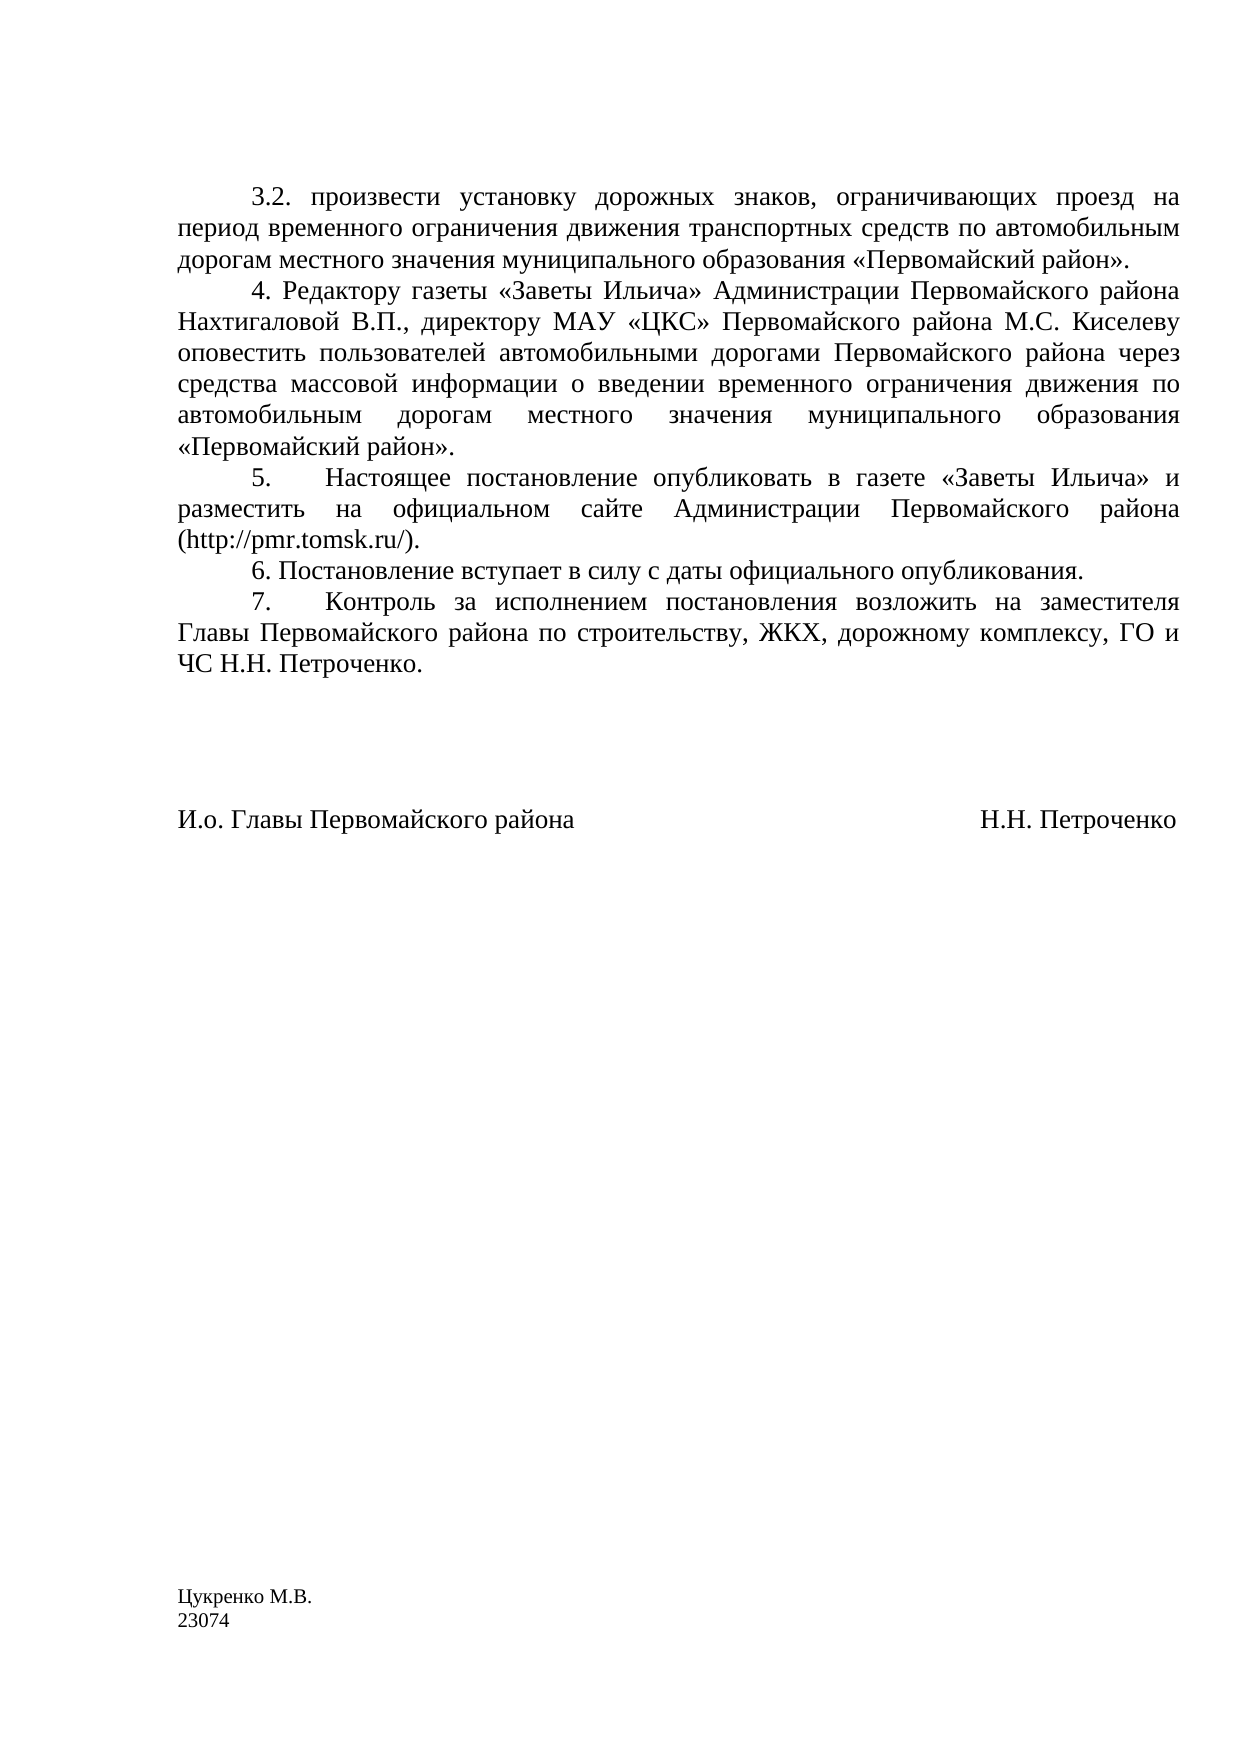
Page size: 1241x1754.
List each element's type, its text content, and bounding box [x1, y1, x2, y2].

text 23074 [177, 1608, 1181, 1632]
text Цукренко М.В. [177, 1584, 1181, 1608]
text 7. Контроль за исполнением постановления возложить на заместителя Главы Первомайского района по строительству, ЖКХ, дорожному комплексу, ГО и ЧС Н.Н. Петроченко. [177, 585, 1181, 679]
text И.о. Главы Первомайского района Н.Н. Петроченко [177, 803, 1181, 834]
text 3.2. произвести установку дорожных знаков, ограничивающих проезд на период временного ограничения движения транспортных средств по автомобильным дорогам местного значения муниципального образования «Первомайский район». [177, 180, 1181, 274]
text 6. Постановление вступает в силу с даты официального опубликования. [177, 554, 1181, 585]
text 4. Редактору газеты «Заветы Ильича» Администрации Первомайского района Нахтигаловой В.П., директору МАУ «ЦКС» Первомайского района М.С. Киселеву оповестить пользователей автомобильными дорогами Первомайского района через средства массовой информации о введении временного ограничения движения по автомобильным дорогам местного значения муниципального образования «Первомайский район». [177, 274, 1181, 461]
text 5. Настоящее постановление опубликовать в газете «Заветы Ильича» и разместить на официальном сайте Администрации Первомайского района (http://pmr.tomsk.ru/). [177, 461, 1181, 554]
